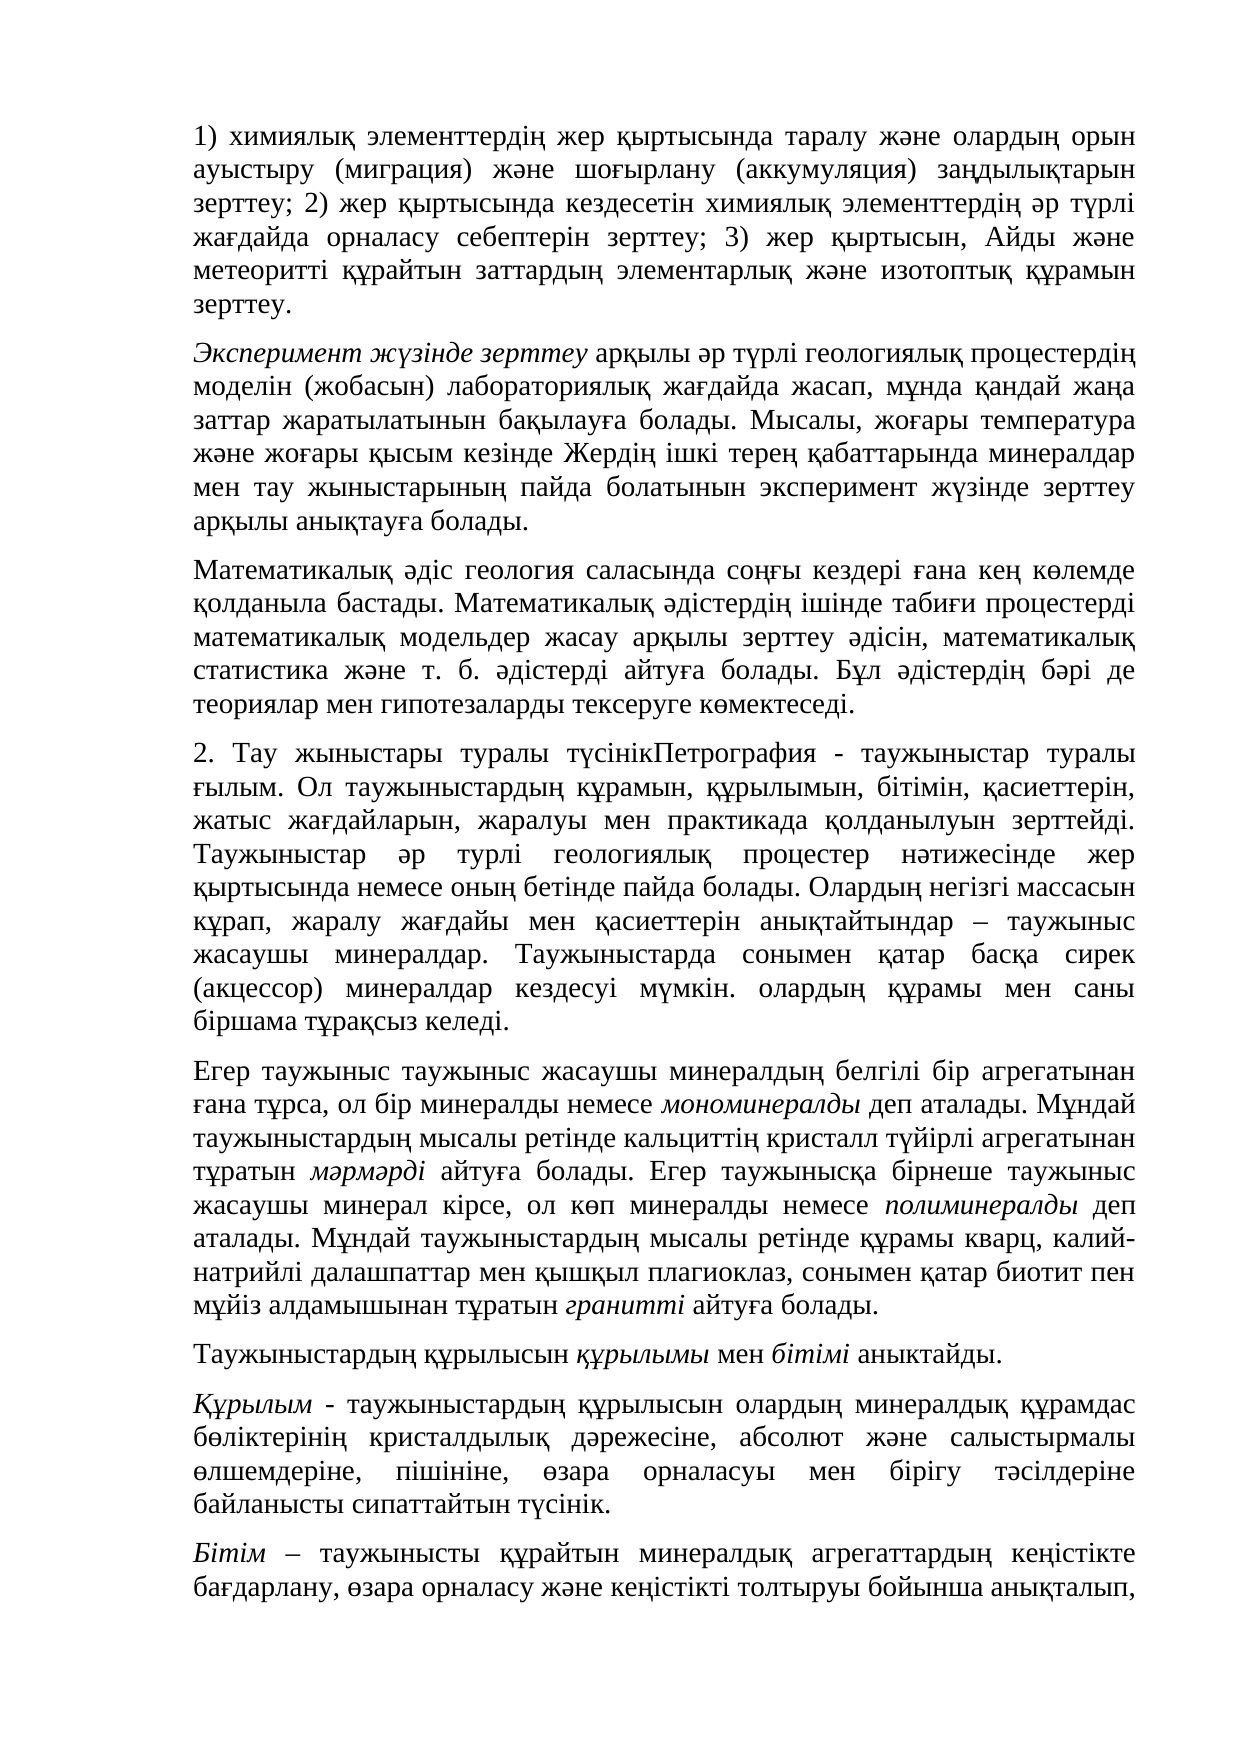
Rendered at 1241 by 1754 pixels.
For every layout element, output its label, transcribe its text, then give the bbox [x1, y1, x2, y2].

text Математикалық әдіс геология саласында соңғы кездері ғана кең көлемде қолданыла бастады. Математикалық әдістердің ішінде табиғи процестерді математикалық модельдер жасау арқылы зерттеу әдісін, математикалық статистика және т. б. әдістерді айтуға болады. Бұл әдістердің бәрі де теориялар мен гипотезаларды тексеруге көмектеседі. [193, 552, 1136, 719]
text 2. Тау жыныстары туралы түсінікПетрография - таужыныстар туралы ғылым. Ол таужыныстардың кұрамын, құрылымын, бітімін, қасиеттерін, жатыс жағдайларын, жаралуы мен практикада қолданылуын зерттейді. Таужыныстар әр турлі геологиялық процестер нәтижесінде жер қыртысында немесе оның бетінде пайда болады. Олардың негізгі массасын кұрап, жаралу жағдайы мен қасиеттерін анықтайтындар – таужыныс жасаушы минералдар. Таужыныстарда сонымен қатар басқа сирек (акцессор) минералдар кездесуі мүмкін. олардың құрамы мен саны біршама тұрақсыз келеді. [193, 735, 1136, 1037]
text Құрылым - таужыныстардың құрылысын олардың минералдық құрамдас бөліктерінің кристалдылық дәрежесіне, абсолют және салыстырмалы өлшемдеріне, пішініне, өзара орналасуы мен бірігу тәсілдеріне байланысты сипаттайтын түсінік. [193, 1386, 1136, 1520]
text Егер таужыныс таужыныс жасаушы минералдың белгілі бір агрегатынан ғана тұрса, ол бір минералды немесе мономинералды деп аталады. Мұндай таужыныстардың мысалы ретінде кальциттің кристалл түйірлі агрегатынан тұратын мәрмәрді айтуға болады. Егер таужынысқа бірнеше таужыныс жасаушы минерал кірсе, ол көп минералды немесе полиминералды деп аталады. Мұндай таужыныстардың мысалы ретінде құрамы кварц, калий-натрийлі далашпаттар мен қышқыл плагиоклаз, сонымен қатар биотит пен мұйіз алдамышынан тұратын гранитті айтуға болады. [193, 1053, 1136, 1321]
text Эксперимент жүзінде зерттеу арқылы әр түрлі геологиялық процестердің моделін (жобасын) лабораториялық жағдайда жасап, мұнда қандай жаңа заттар жаратылатынын бақылауға болады. Мысалы, жоғары температура және жоғары қысым кезінде Жердің ішкі терең қабаттарында минералдар мен тау жыныстарының пайда болатынын эксперимент жүзінде зерттеу арқылы анықтауға болады. [193, 335, 1136, 536]
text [193, 118, 1136, 319]
text Таужыныстардың құрылысын құрылымы мен бітімі аныктайды. [193, 1337, 1136, 1370]
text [193, 1536, 1136, 1603]
